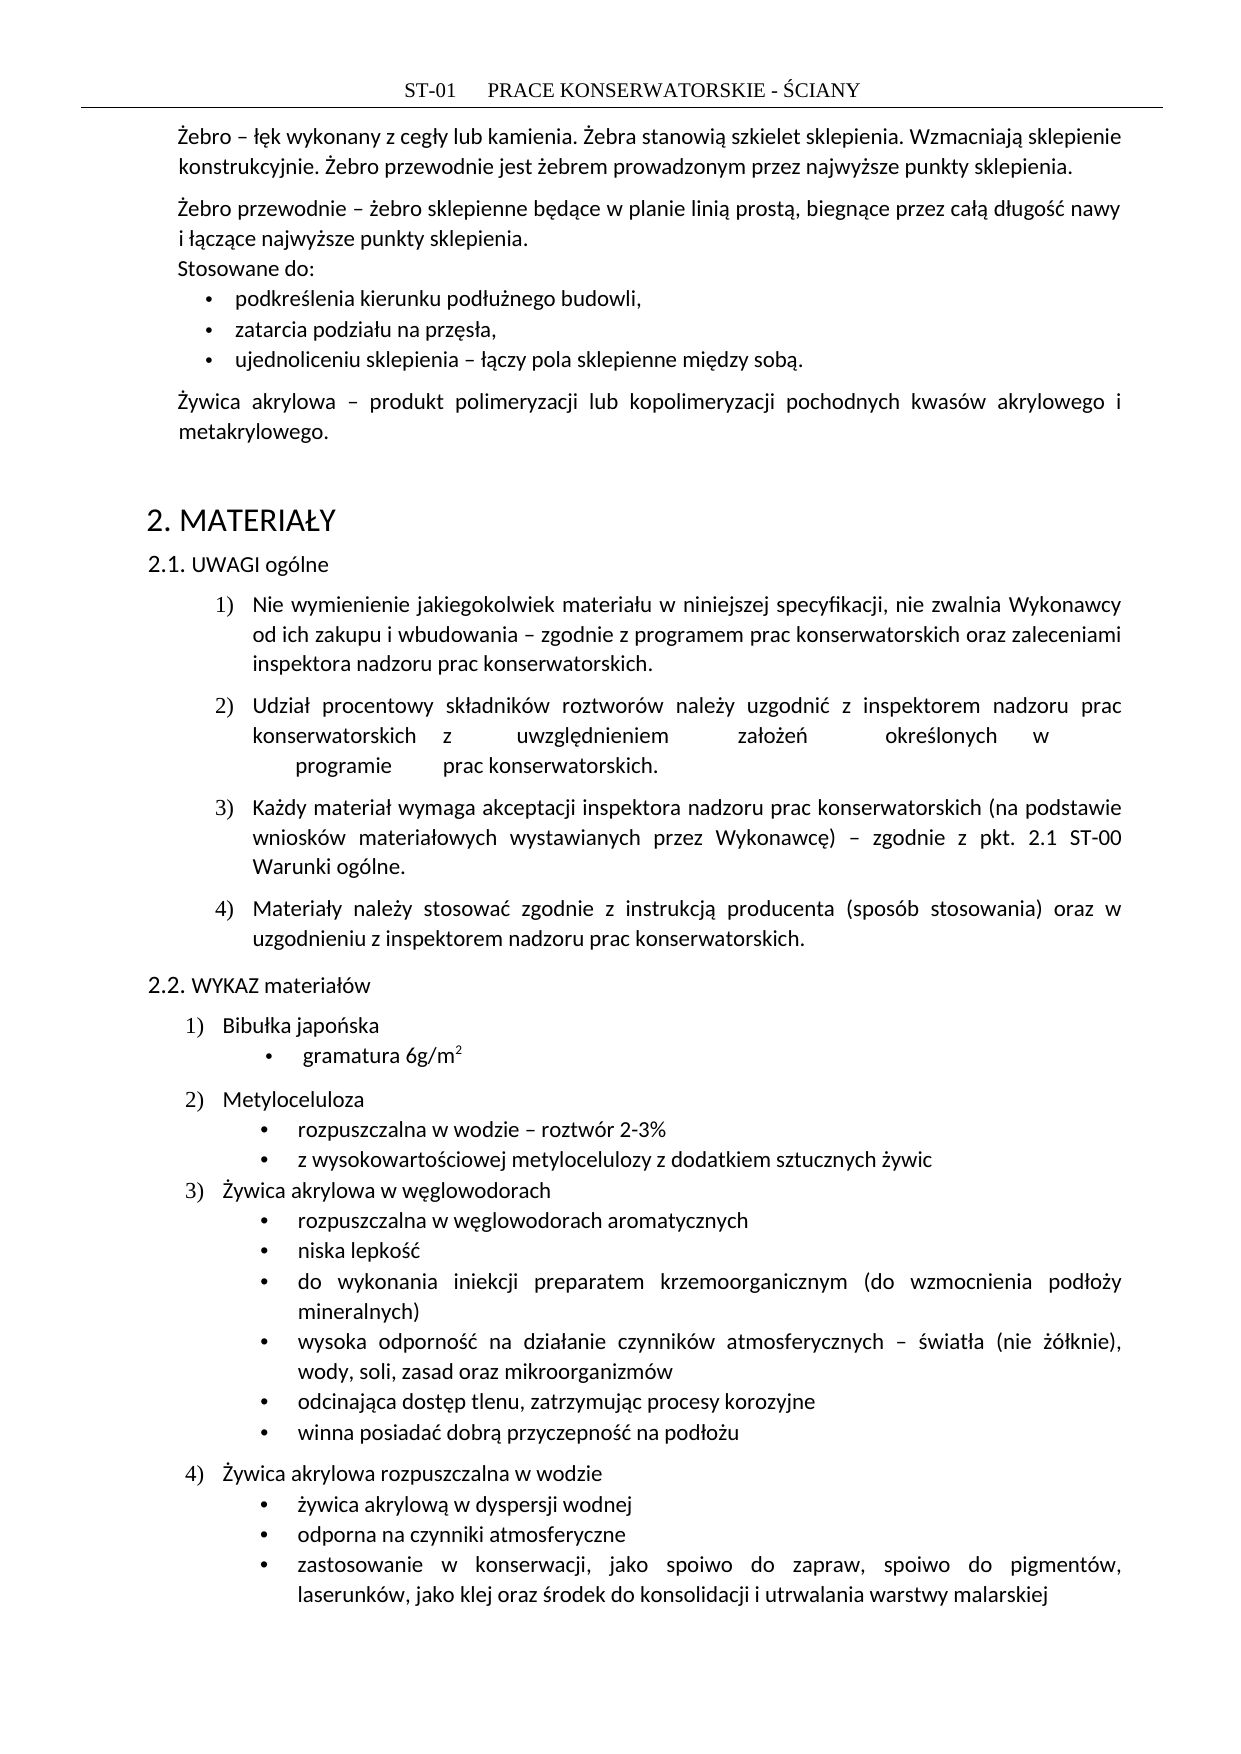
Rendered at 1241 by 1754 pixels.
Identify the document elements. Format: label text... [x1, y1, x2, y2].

list winna posiadać dobrą przyczepność na podłożu [260, 1418, 1123, 1446]
list gramatura 6g/m2 [265, 1042, 1123, 1069]
list zastosowanie w konserwacji, jako spoiwo do zapraw, spoiwo do pigmentów, laserunków, jako klej oraz środek do konsolidacji i utrwalania warstwy malarskiej [260, 1550, 1123, 1608]
list żywica akrylową w dyspersji wodnej [260, 1490, 1123, 1518]
text Żebro – łęk wykonany z cegły lub kamienia. Żebra stanowią szkielet sklepienia. Wzmacniają sklepienie konstrukcyjnie. Żebro przewodnie jest żebrem prowadzonym przez najwyższe punkty sklepienia. [177, 122, 1123, 180]
list odcinająca dostęp tlenu, zatrzymując procesy korozyjne [260, 1387, 1123, 1415]
list niska lepkość [260, 1237, 1123, 1264]
text Żywica akrylowa – produkt polimeryzacji lub kopolimeryzacji pochodnych kwasów akrylowego i metakrylowego. [177, 387, 1123, 445]
text Żebro przewodnie – żebro sklepienne będące w planie linią prostą, biegnące przez całą długość nawy i łączące najwyższe punkty sklepienia. [177, 194, 1123, 252]
list Nie wymienienie jakiegokolwiek materiału w niniejszej specyfikacji, nie zwalnia Wykonawcy od ich zakupu i wbudowania – zgodnie z programem prac konserwatorskich oraz zaleceniami inspektora nadzoru prac konserwatorskich. [215, 590, 1123, 677]
text Stosowane do: [177, 254, 1123, 282]
list Żywica akrylowa w węglowodorach [185, 1176, 1123, 1204]
subtitle 2. MATERIAŁY [146, 499, 1123, 540]
list Metyloceluloza [185, 1085, 1123, 1113]
list z wysokowartościowej metylocelulozy z dodatkiem sztucznych żywic [260, 1146, 1123, 1174]
text 2.2. WYKAZ materiałów [148, 969, 1123, 999]
list odporna na czynniki atmosferyczne [260, 1520, 1123, 1548]
list zatarcia podziału na przęsła, [205, 315, 1123, 343]
list wysoka odporność na działanie czynników atmosferycznych – światła (nie żółknie), wody, soli, zasad oraz mikroorganizmów [260, 1327, 1123, 1385]
text 2.1. UWAGI ogólne [148, 548, 1123, 578]
list Udział procentowy składników roztworów należy uzgodnić z inspektorem nadzoru prac konserwatorskich z uwzględnieniem założeń określonych w programie prac konserwatorskich. [215, 691, 1123, 779]
list do wykonania iniekcji preparatem krzemoorganicznym (do wzmocnienia podłoży mineralnych) [260, 1267, 1123, 1325]
list rozpuszczalna w węglowodorach aromatycznych [260, 1206, 1123, 1234]
list ujednoliceniu sklepienia – łączy pola sklepienne między sobą. [205, 345, 1123, 373]
list Żywica akrylowa rozpuszczalna w wodzie [185, 1459, 1123, 1487]
list podkreślenia kierunku podłużnego budowli, [205, 284, 1123, 312]
list Bibułka japońska [185, 1011, 1123, 1039]
list Materiały należy stosować zgodnie z instrukcją producenta (sposób stosowania) oraz w uzgodnieniu z inspektorem nadzoru prac konserwatorskich. [215, 894, 1123, 952]
list rozpuszczalna w wodzie – roztwór 2-3% [260, 1115, 1123, 1143]
list Każdy materiał wymaga akceptacji inspektora nadzoru prac konserwatorskich (na podstawie wniosków materiałowych wystawianych przez Wykonawcę) – zgodnie z pkt. 2.1 ST-00 Warunki ogólne. [215, 793, 1123, 880]
